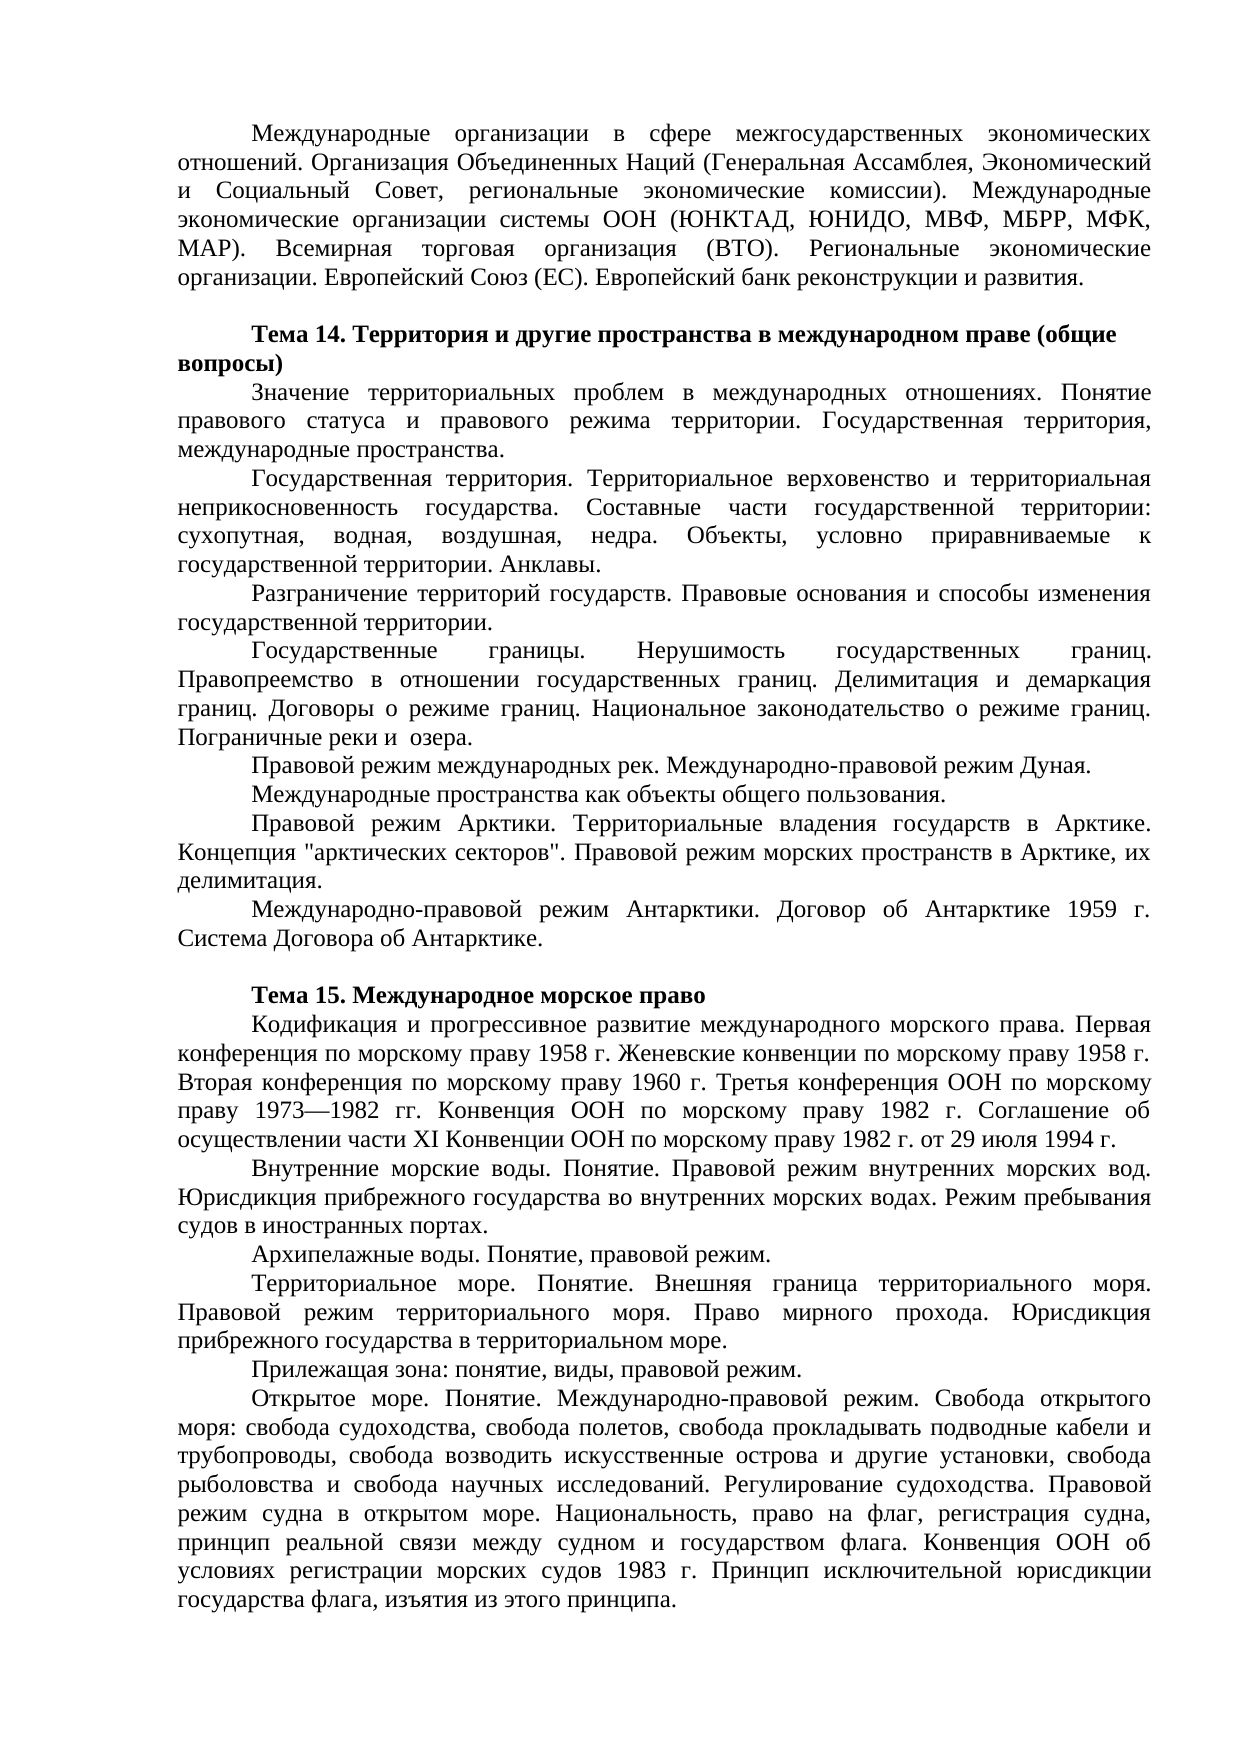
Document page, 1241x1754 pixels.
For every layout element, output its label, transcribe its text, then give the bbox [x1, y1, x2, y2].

text Внутренние морские воды. Понятие. Правовой режим внутренних морских вод. Юрисдикция прибрежного государства во внутренних морских водах. Режим пребывания судов в иностранных портах. [177, 1153, 1152, 1239]
text Международно-правовой режим Антарктики. Договор об Антарктике 1959 г. Система Договора об Антарктике. [177, 894, 1152, 952]
text Открытое море. Понятие. Международно-правовой режим. Свобода открытого моря: свобода судоходства, свобода полетов, свобода прокладывать подводные кабели и трубопроводы, свобода возводить искусственные острова и другие установки, свобода рыболовства и свобода научных исследований. Регулирование судоходства. Правовой режим судна в открытом море. Национальность, право на флаг, регистрация судна, принцип реальной связи между судном и государством флага. Конвенция ООН об условиях регистрации морских судов 1983 г. Принцип исключительной юрисдикции государства флага, изъятия из этого принципа. [177, 1383, 1152, 1613]
text Тема 14. Территория и другие пространства в международном праве (общие вопросы) [177, 319, 1152, 377]
text Разграничение территорий государств. Правовые основания и способы изменения государственной территории. [177, 578, 1152, 636]
text Правовой режим Арктики. Территориальные владения государств в Арктике. Концепция "арктических секторов". Правовой режим морских пространств в Арктике, их делимитация. [177, 808, 1152, 894]
text Международные организации в сфере межгосударственных экономических отношений. Организация Объединенных Наций (Генеральная Ассамблея, Экономический и Социальный Совет, региональные экономические комиссии). Международные экономические организации системы ООН (ЮНКТАД, ЮНИДО, МВФ, МБРР, МФК, MAP). Всемирная торговая организация (ВТО). Региональные экономические организации. Европейский Союз (ЕС). Европейский банк реконструкции и развития. [177, 118, 1152, 291]
text Прилежащая зона: понятие, виды, правовой режим. [177, 1354, 1152, 1383]
text Территориальное море. Понятие. Внешняя граница территориального моря. Правовой режим территориального моря. Право мирного прохода. Юрисдикция прибрежного государства в территориальном море. [177, 1268, 1152, 1354]
text Значение территориальных проблем в международных отношениях. Понятие правового статуса и правового режима территории. Государственная территория, международные пространства. [177, 377, 1152, 463]
text Тема 15. Международное морское право [177, 981, 1152, 1009]
text Государственная территория. Территориальное верховенство и территориальная неприкосновенность государства. Составные части государственной территории: сухопутная, водная, воздушная, недра. Объекты, условно приравниваемые к государственной территории. Анклавы. [177, 463, 1152, 578]
text Кодификация и прогрессивное развитие международного морского права. Первая конференция по морскому праву 1958 г. Женевские конвенции по морскому праву 1958 г. Вторая конференция по морскому праву 1960 г. Третья конференция ООН по морскому праву 1973—1982 гг. Конвенция ООН по морскому праву 1982 г. Соглашение об осуществлении части XI Конвенции ООН по морскому праву 1982 г. от 29 июля 1994 г. [177, 1009, 1152, 1153]
text Правовой режим международных рек. Международно-правовой режим Дуная. [177, 751, 1152, 779]
text Государственные границы. Нерушимость государственных границ. Правопреемство в отношении государственных границ. Делимитация и демаркация границ. Договоры о режиме границ. Национальное законодательство о режиме границ. Пограничные реки и озера. [177, 636, 1152, 751]
text Архипелажные воды. Понятие, правовой режим. [177, 1239, 1152, 1268]
text Международные пространства как объекты общего пользования. [177, 779, 1152, 808]
